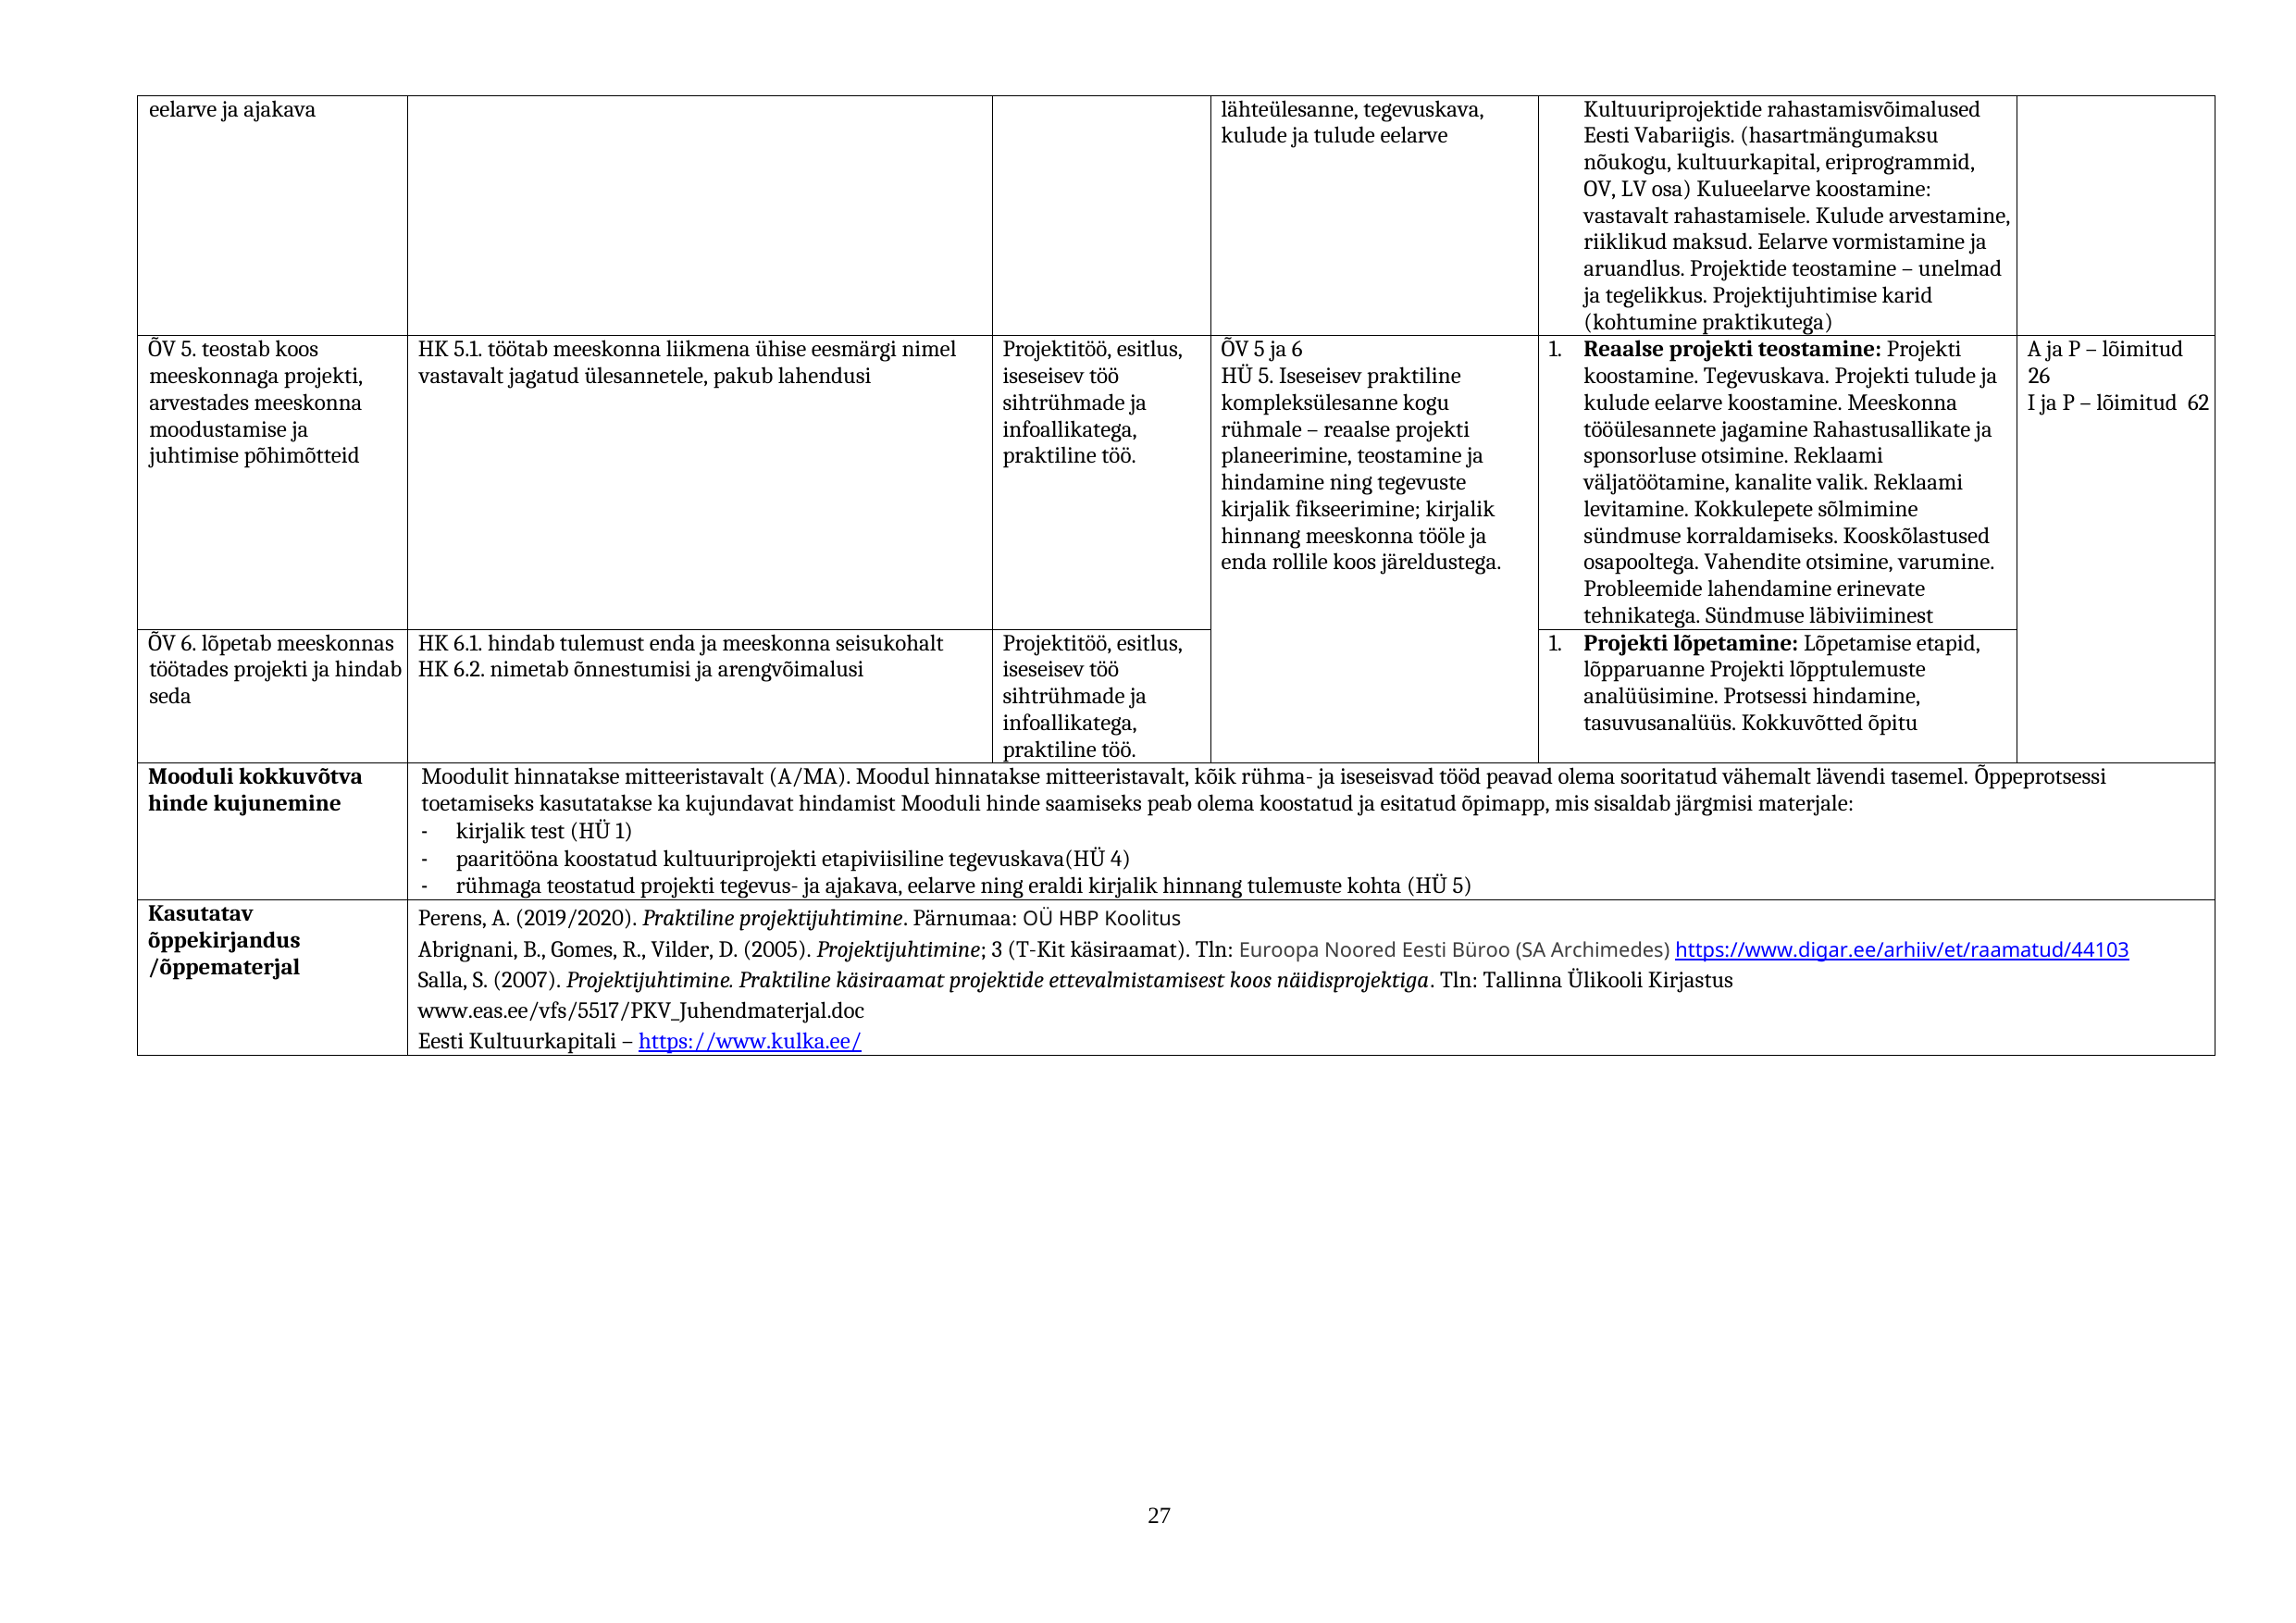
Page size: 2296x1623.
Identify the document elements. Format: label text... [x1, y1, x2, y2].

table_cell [138, 96, 407, 335]
table_cell ÕV 5. teostab koos meeskonnaga projekti, arvestades meeskonna moodustamise ja juhtimise põhimõtteid [138, 336, 407, 628]
table_cell Kasutatav õppekirjandus /õppematerjal [138, 900, 407, 1055]
table_cell Projektitöö, esitlus, iseseisev töö sihtrühmade ja infoallikatega, praktiline töö. [993, 336, 1210, 628]
table_cell Perens, A. (2019/2020). Praktiline projektijuhtimine. Pärnumaa: OÜ HBP Koolitus Abrignani, B., Gomes, R., Vilder, D. (2005). Projektijuhtimine; 3 (T-Kit käsiraamat). Tln: Euroopa Noored Eesti Büroo (SA Archimedes) https://www.digar.ee/arhiiv/et/raamatud/44103 Salla, S. (2007). Projektijuhtimine. Praktiline käsiraamat projektide ettevalmistamisest koos näidisprojektiga. Tln: Tallinna Ülikooli Kirjastus www.eas.ee/vfs/5517/PKV_Juhendmaterjal.doc Eesti Kultuurkapitali – https://www.kulka.ee/ [408, 900, 2215, 1055]
table_cell HK 5.1. töötab meeskonna liikmena ühise eesmärgi nimel vastavalt jagatud ülesannetele, pakub lahendusi [408, 336, 992, 628]
table_cell Projekti lõpetamine: Lõpetamise etapid, lõpparuanne Projekti lõpptulemuste analüüsimine. Protsessi hindamine, tasuvusanalüüs. Kokkuvõtted õpitu [1539, 630, 2017, 762]
table_cell Projektitöö, esitlus, iseseisev töö sihtrühmade ja infoallikatega, praktiline töö. [993, 630, 1210, 762]
table_cell A ja P – lõimitud 26 I ja P – lõimitud 62 [2017, 336, 2215, 762]
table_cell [1539, 96, 2017, 335]
table_cell Reaalse projekti teostamine: Projekti koostamine. Tegevuskava. Projekti tulude ja kulude eelarve koostamine. Meeskonna tööülesannete jagamine Rahastusallikate ja sponsorluse otsimine. Reklaami väljatöötamine, kanalite valik. Reklaami levitamine. Kokkulepete sõlmimine sündmuse korraldamiseks. Kooskõlastused osapooltega. Vahendite otsimine, varumine. Probleemide lahendamine erinevate tehnikatega. Sündmuse läbiviiminest [1539, 336, 2017, 628]
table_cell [993, 96, 1210, 335]
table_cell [408, 96, 992, 335]
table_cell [1211, 96, 1538, 335]
table_cell ÕV 5 ja 6 HÜ 5. Iseseisev praktiline kompleksülesanne kogu rühmale – reaalse projekti planeerimine, teostamine ja hindamine ning tegevuste kirjalik fikseerimine; kirjalik hinnang meeskonna tööle ja enda rollile koos järeldustega. [1211, 336, 1538, 762]
table_cell [2017, 96, 2215, 335]
table_cell ÕV 6. lõpetab meeskonnas töötades projekti ja hindab seda [138, 630, 407, 762]
table_cell Moodulit hinnatakse mitteeristavalt (A/MA). Moodul hinnatakse mitteeristavalt, kõik rühma- ja iseseisvad tööd peavad olema sooritatud vähemalt lävendi tasemel. Õppeprotsessi toetamiseks kasutatakse ka kujundavat hindamist Mooduli hinde saamiseks peab olema koostatud ja esitatud õpimapp, mis sisaldab järgmisi materjale: kirjalik test (HÜ 1) paaritööna koostatud kultuuriprojekti etapiviisiline tegevuskava(HÜ 4) rühmaga teostatud projekti tegevus- ja ajakava, eelarve ning eraldi kirjalik hinnang tulemuste kohta (HÜ 5) [408, 763, 2215, 899]
table_cell Mooduli kokkuvõtva hinde kujunemine [138, 763, 407, 899]
table_cell HK 6.1. hindab tulemust enda ja meeskonna seisukohalt HK 6.2. nimetab õnnestumisi ja arengvõimalusi [408, 630, 992, 762]
